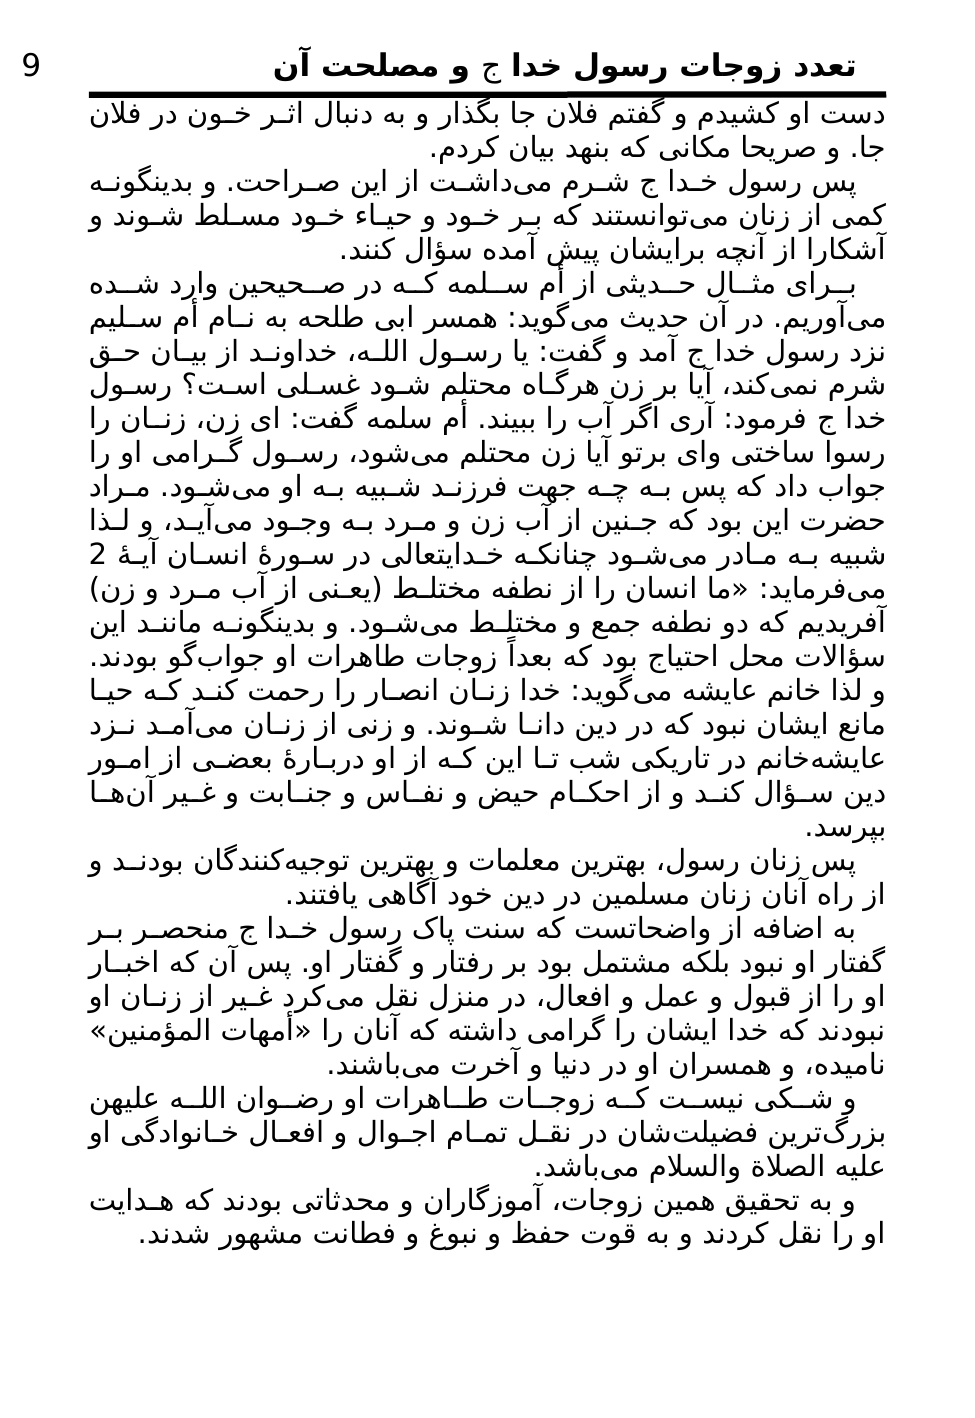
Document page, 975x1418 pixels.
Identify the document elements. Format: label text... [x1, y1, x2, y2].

text و به تحقیق همین زوجات، آموزگاران و محدثاتی بودند که هدایت او را نقل کردند و به قوت حفظ و نبوغ و فطانت مشهور شدند. [89, 1183, 886, 1251]
text پس زنان رسول، بهترین معلمات و بهترین توجیه‌کنندگان بودند و از راه آنان زنان مسلمین در دین خود آگاهی یافتند. [89, 843, 886, 911]
text پس رسول خدا ج شرم می‌داشت از این صراحت. و بدینگونه کمی از زنان می‌توانستند که بر خود و حیاء خود مسلط شوند و آشکارا از آنچه برایشان پیش آمده سؤال کنند. [89, 164, 886, 266]
text و شکی نیست که زوجات طاهرات او رضوان الله علیهن بزرگ‌ترین فضیلت‌شان در نقل تمام اجوال و افعال خانوادگی او علیه الصلاة والسلام می‌باشد. [89, 1081, 886, 1183]
text به اضافه از واضحاتست که سنت پاک رسول خدا ج منحصر بر گفتار او نبود بلکه مشتمل بود بر رفتار و گفتار او. پس آن که اخبار او را از قبول و عمل و افعال، در منزل نقل می‌کرد غیر از زنان او نبودند که خدا ایشان را گرامی داشته که آنان را «أمهات المؤمنین» نامیده، و همسران او در دنیا و آخرت می‌باشند. [89, 911, 886, 1081]
text برای مثال حدیثی از أم سلمه که در صحیحین وارد شده می‌آوریم. در آن حدیث می‌گوید: همسر ابی طلحه به نام أم سلیم نزد رسول خدا ج آمد و گفت: یا رسول الله، خداوند از بیان حق شرم نمی‌کند، آیا بر زن هرگاه محتلم شود غسلی است؟ رسول خدا ج فرمود: آری اگر آب را ببیند. أم سلمه گفت: ای زن، زنان را رسوا ساختی وای برتو آیا زن محتلم می‌شود، رسول گرامی او را جواب داد که پس به چه جهت فرزند شبیه به او می‌شود. مراد حضرت این بود که جنین از آب زن و مرد به وجود می‌آید، و لذا شبیه به مادر می‌شود چنانکه خدایتعالی در سورۀ انسان آیۀ 2 می‌فرماید: «ما انسان را از نطفه مختلط (یعنی از آب مرد و زن) آفریدیم که دو نطفه جمع و مختلط می‌شود. و بدینگونه مانند این سؤالات محل احتیاج بود که بعداً زوجات طاهرات او جواب‌گو بودند. و لذا خانم عایشه می‌گوید: خدا زنان انصار را رحمت کند که حیا مانع ایشان نبود که در دین دانا شوند. و زنی از زنان می‌آمد نزد عایشه‌خانم در تاریکی شب تا این که از او دربارۀ بعضی از امور دین سؤال کند و از احکام حیض و نفاس و جنابت و غیر آن‌ها بپرسد. [89, 266, 886, 843]
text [89, 96, 886, 164]
